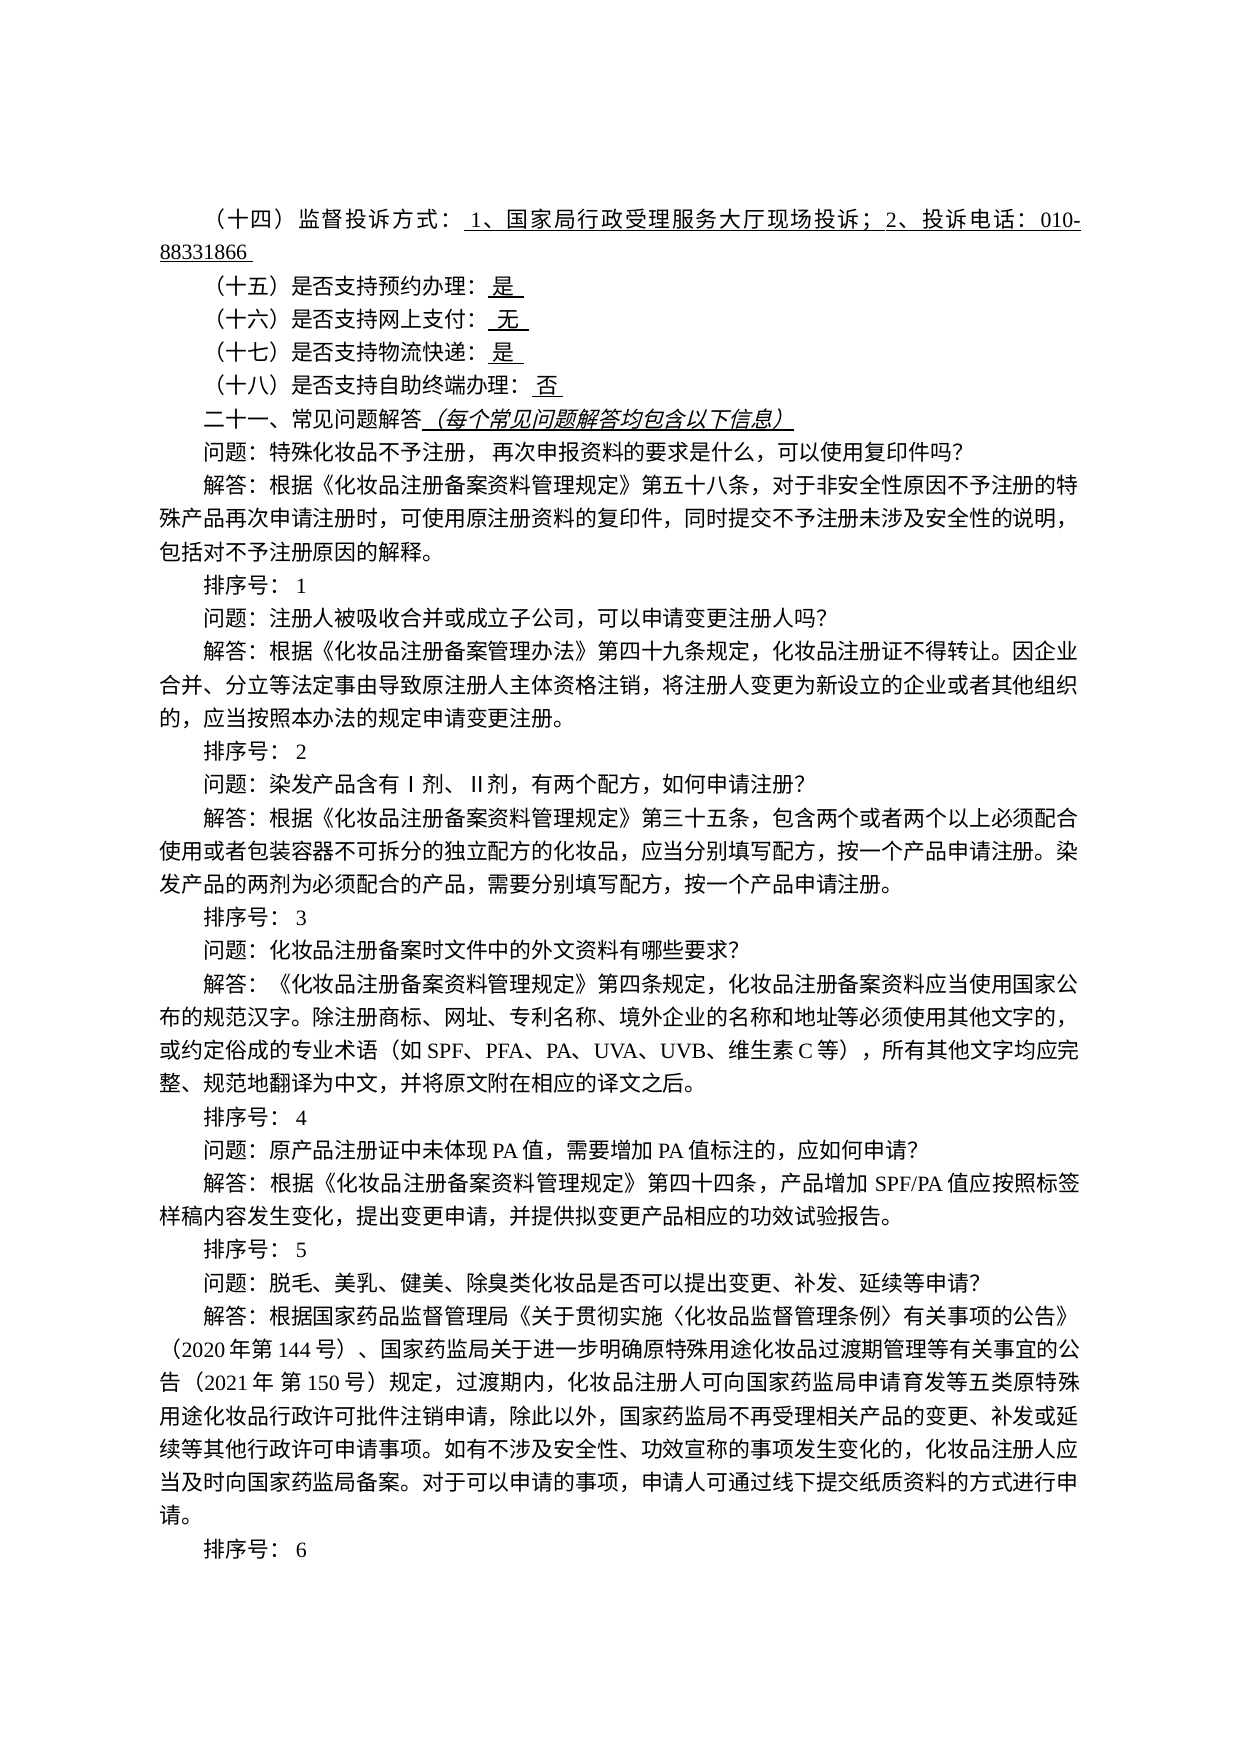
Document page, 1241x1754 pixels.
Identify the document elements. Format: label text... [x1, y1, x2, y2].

text 二十一、常见问题解答（每个常见问题解答均包含以下信息） [159, 401, 1081, 434]
text 解答：根据《化妆品注册备案资料管理规定》第三十五条，包含两个或者两个以上必须配合使用或者包装容器不可拆分的独立配方的化妆品，应当分别填写配方，按一个产品申请注册。染发产品的两剂为必须配合的产品，需要分别填写配方，按一个产品申请注册。 [159, 800, 1081, 899]
text 问题：染发产品含有Ⅰ剂、Ⅱ剂，有两个配方，如何申请注册？ [159, 767, 1081, 800]
text 问题：注册人被吸收合并或成立子公司，可以申请变更注册人吗？ [159, 600, 1081, 634]
text 排序号： 6 [159, 1531, 1081, 1564]
text 解答：根据国家药品监督管理局《关于贯彻实施〈化妆品监督管理条例〉有关事项的公告》（2020年第144号）、国家药监局关于进一步明确原特殊用途化妆品过渡期管理等有关事宜的公告（2021年 第150号）规定，过渡期内，化妆品注册人可向国家药监局申请育发等五类原特殊用途化妆品行政许可批件注销申请，除此以外，国家药监局不再受理相关产品的变更、补发或延续等其他行政许可申请事项。如有不涉及安全性、功效宣称的事项发生变化的，化妆品注册人应当及时向国家药监局备案。对于可以申请的事项，申请人可通过线下提交纸质资料的方式进行申请。 [159, 1298, 1081, 1531]
text （十七）是否支持物流快递： 是 [159, 334, 1081, 368]
text 排序号： 5 [159, 1232, 1081, 1265]
text （十四）监督投诉方式： 1、国家局行政受理服务大厅现场投诉；2、投诉电话：010-88331866 [159, 202, 1081, 268]
text 问题：特殊化妆品不予注册， 再次申报资料的要求是什么，可以使用复印件吗？ [159, 434, 1081, 467]
text 解答：根据《化妆品注册备案管理办法》第四十九条规定，化妆品注册证不得转让。因企业合并、分立等法定事由导致原注册人主体资格注销，将注册人变更为新设立的企业或者其他组织的，应当按照本办法的规定申请变更注册。 [159, 634, 1081, 733]
text 解答：根据《化妆品注册备案资料管理规定》第五十八条，对于非安全性原因不予注册的特殊产品再次申请注册时，可使用原注册资料的复印件，同时提交不予注册未涉及安全性的说明，包括对不予注册原因的解释。 [159, 467, 1081, 567]
text 解答：根据《化妆品注册备案资料管理规定》第四十四条，产品增加SPF/PA值应按照标签样稿内容发生变化，提出变更申请，并提供拟变更产品相应的功效试验报告。 [159, 1165, 1081, 1232]
text 排序号： 2 [159, 733, 1081, 767]
text （十六）是否支持网上支付： 无 [159, 301, 1081, 334]
text 排序号： 3 [159, 899, 1081, 933]
text 解答：《化妆品注册备案资料管理规定》第四条规定，化妆品注册备案资料应当使用国家公布的规范汉字。除注册商标、网址、专利名称、境外企业的名称和地址等必须使用其他文字的，或约定俗成的专业术语（如SPF、PFA、PA、UVA、UVB、维生素C等），所有其他文字均应完整、规范地翻译为中文，并将原文附在相应的译文之后。 [159, 966, 1081, 1099]
text 问题：原产品注册证中未体现PA值，需要增加PA值标注的，应如何申请？ [159, 1132, 1081, 1165]
text 问题：化妆品注册备案时文件中的外文资料有哪些要求？ [159, 933, 1081, 966]
text 问题：脱毛、美乳、健美、除臭类化妆品是否可以提出变更、补发、延续等申请？ [159, 1265, 1081, 1298]
text 排序号： 1 [159, 567, 1081, 600]
text （十八）是否支持自助终端办理： 否 [159, 368, 1081, 401]
text 排序号： 4 [159, 1099, 1081, 1132]
text （十五）是否支持预约办理： 是 [159, 268, 1081, 301]
